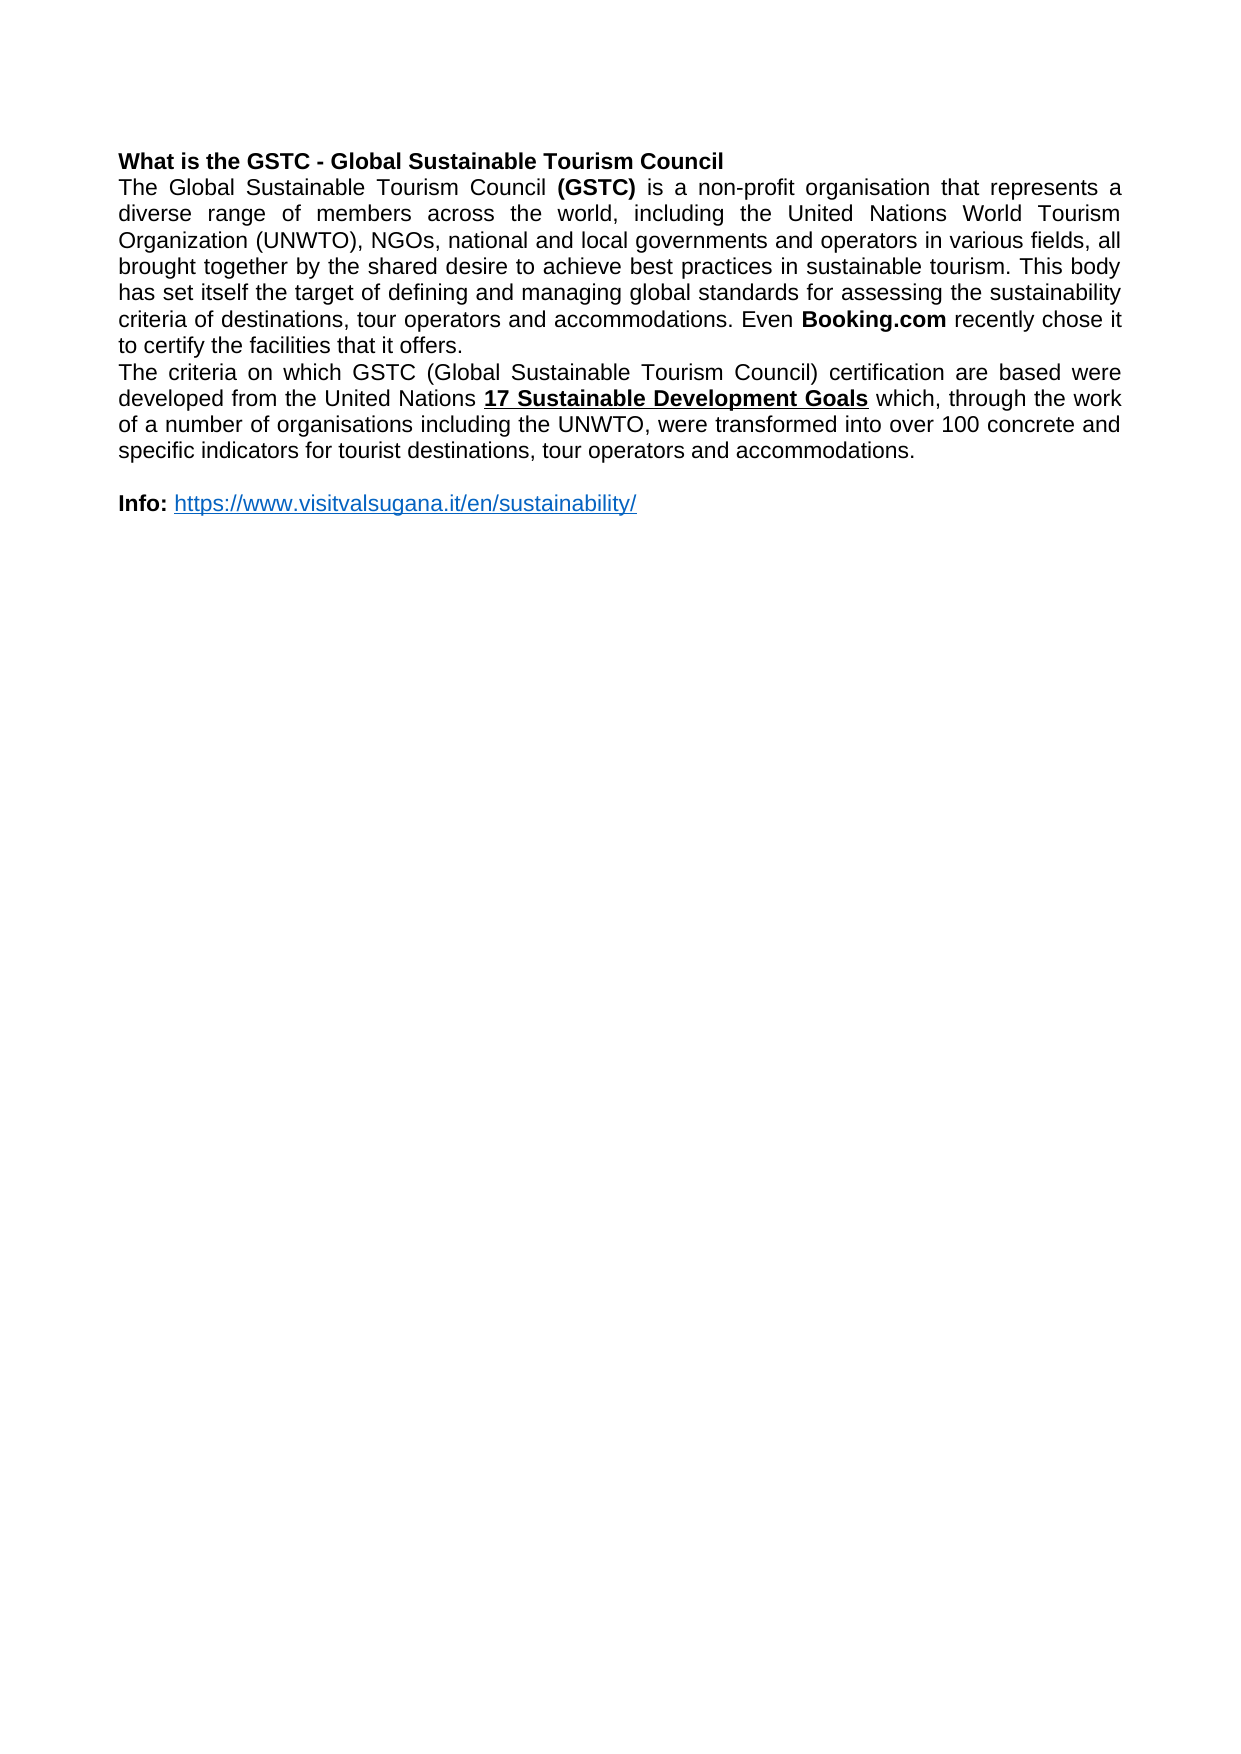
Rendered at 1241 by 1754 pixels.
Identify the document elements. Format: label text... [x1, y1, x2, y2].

text Info: https://www.visitvalsugana.it/en/sustainability/ [118, 490, 1122, 517]
text The Global Sustainable Tourism Council (GSTC) is a non-profit organisation that represents a diverse range of members across the world, including the United Nations World Tourism Organization (UNWTO), NGOs, national and local governments and operators in various fields, all brought together by the shared desire to achieve best practices in sustainable tourism. This body has set itself the target of defining and managing global standards for assessing the sustainability criteria of destinations, tour operators and accommodations. Even Booking.com recently chose it to certify the facilities that it offers. [118, 174, 1122, 358]
text The criteria on which GSTC (Global Sustainable Tourism Council) certification are based were developed from the United Nations 17 Sustainable Development Goals which, through the work of a number of organisations including the UNWTO, were transformed into over 100 concrete and specific indicators for tourist destinations, tour operators and accommodations. [118, 358, 1122, 464]
text What is the GSTC - Global Sustainable Tourism Council [118, 148, 1122, 174]
